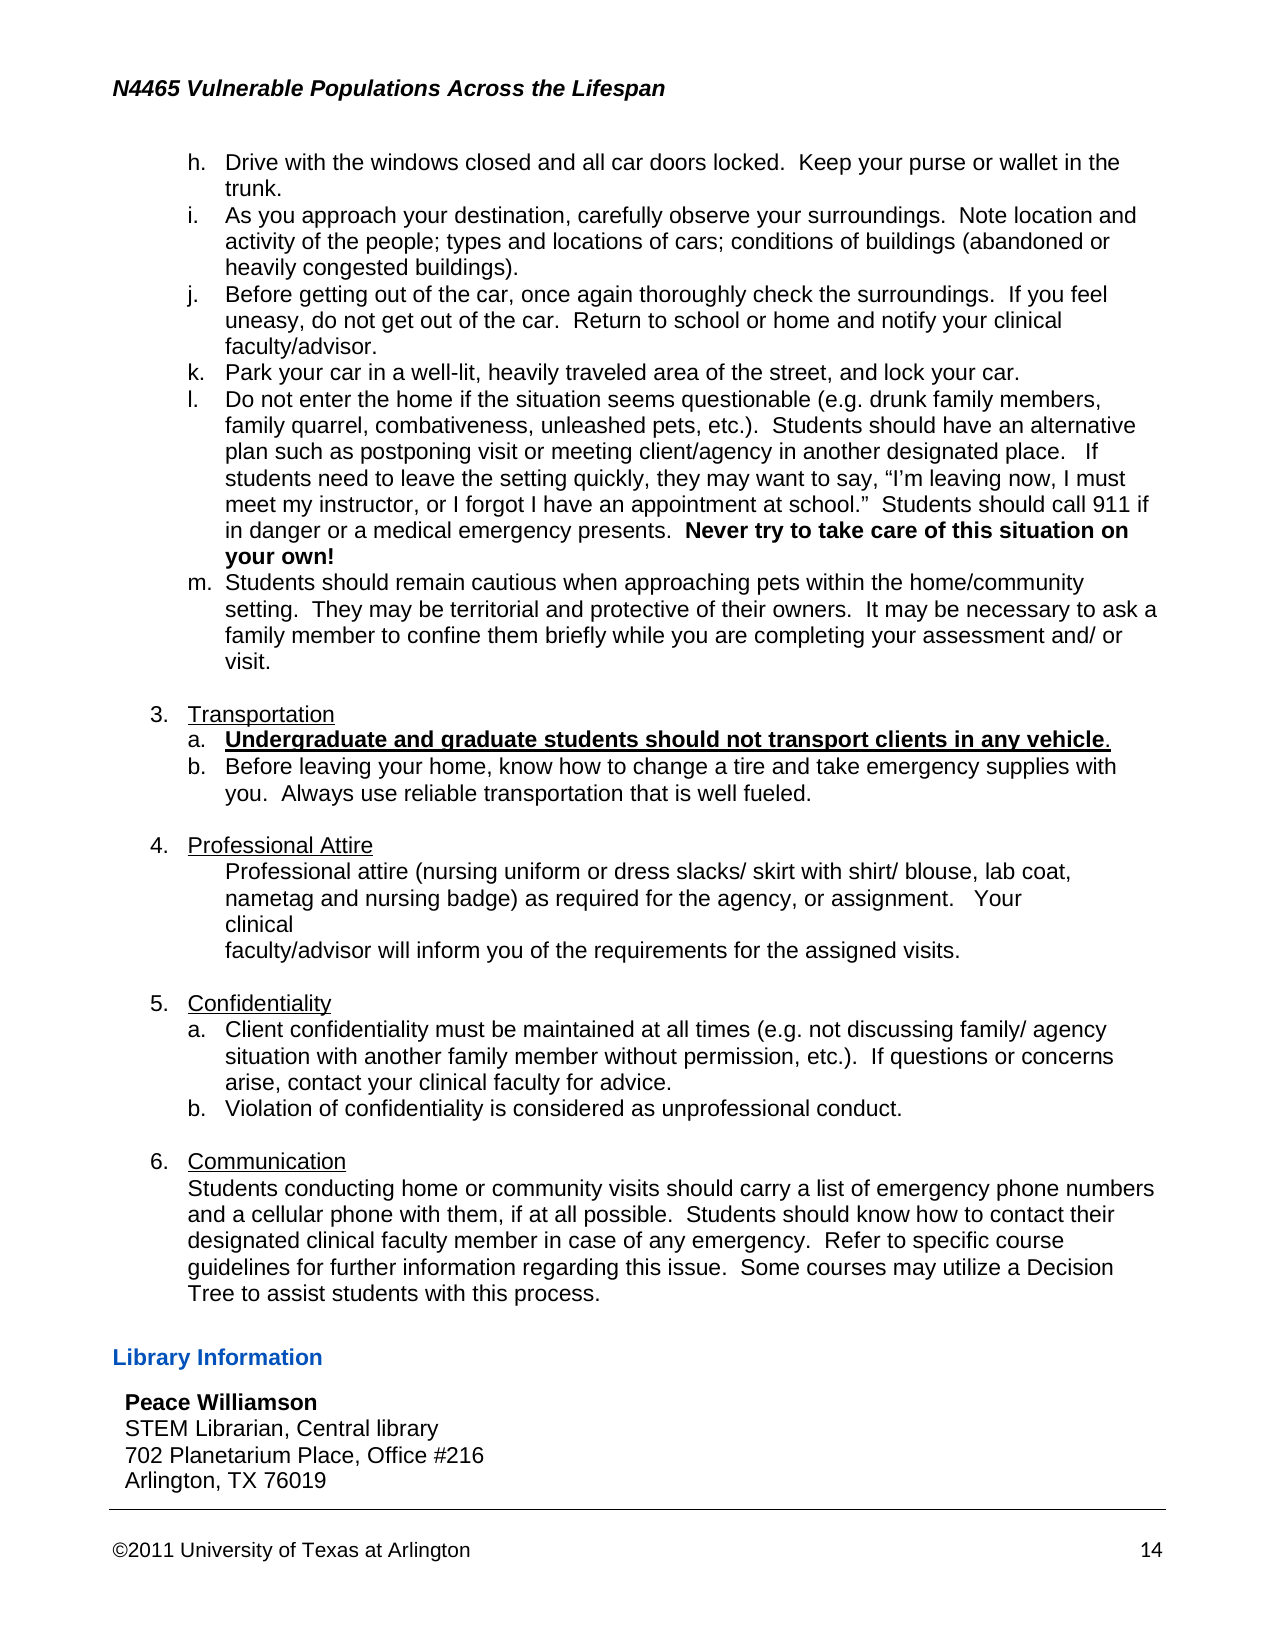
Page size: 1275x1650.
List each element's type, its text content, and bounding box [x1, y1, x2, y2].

text Students conducting home or community visits should carry a list of emergency phone numbers and a cellular phone with them, if at all possible. Students should know how to contact their [187, 1175, 1177, 1228]
list Professional Attire [150, 832, 1177, 858]
subtitle Library Information [98, 1344, 337, 1370]
list Communication [150, 1148, 1177, 1174]
list Before getting out of the car, once again thoroughly check the surroundings. If you feel uneasy, do not get out of the car. Return to school or home and notify your clinical [187, 281, 1108, 334]
text Peace Williamson [124, 1389, 1177, 1415]
list Do not enter the home if the situation seems questionable (e.g. drunk family members, family quarrel, combativeness, unleashed pets, etc.). Students should have an alternative plan such as postponing visit or meeting client/agency in another designated place. If students need to leave the setting quickly, they may want to say, “I’m leaving now, I must meet my instructor, or I forgot I have an appointment at school.” Students should call 911 if in danger or a medical emergency presents. Never try to take care of this situation on your own! [187, 386, 1149, 569]
list As you approach your destination, carefully observe your surroundings. Note location and activity of the people; types and locations of cars; conditions of buildings (abandoned or [187, 202, 1138, 255]
list Drive with the windows closed and all car doors locked. Keep your purse or wallet in the trunk. [187, 149, 1121, 202]
text designated clinical faculty member in case of any emergency. Refer to specific course [187, 1228, 1177, 1253]
list Confidentiality [150, 990, 1177, 1017]
list Students should remain cautious when approaching pets within the home/community setting. They may be territorial and protective of their owners. It may be necessary to ask a family member to confine them briefly while you are completing your assessment and/ or visit. [187, 570, 1158, 674]
text Arlington, TX 76019 [124, 1468, 1177, 1494]
text Professional attire (nursing uniform or dress slacks/ skirt with shirt/ blouse, lab coat, nametag and nursing badge) as required for the agency, or assignment. Your clinical [225, 859, 1096, 938]
list Violation of confidentiality is considered as unprofessional conduct. [187, 1096, 1177, 1122]
list Park your car in a well-lit, heavily traveled area of the street, and lock your car. [187, 360, 1177, 386]
list Client confidentiality must be maintained at all times (e.g. not discussing family/ agency situation with another family member without permission, etc.). If questions or concerns [187, 1017, 1114, 1069]
text arise, contact your clinical faculty for advice. [225, 1069, 1147, 1096]
subtitle Undergraduate and graduate students should not transport clients in any vehicle. [187, 727, 1177, 753]
text faculty/advisor will inform you of the requirements for the assigned visits. [225, 938, 1177, 964]
text faculty/advisor. [225, 334, 1177, 360]
text STEM Librarian, Central library [124, 1415, 1177, 1441]
list Before leaving your home, know how to change a tire and take emergency supplies with you. Always use reliable transportation that is well fueled. [187, 753, 1117, 806]
text heavily congested buildings). [225, 255, 1154, 281]
list Transportation [150, 701, 1177, 727]
text 702 Planetarium Place, Office #216 [124, 1442, 1177, 1468]
text guidelines for further information regarding this issue. Some courses may utilize a Decision Tree to assist students with this process. [187, 1254, 1143, 1307]
